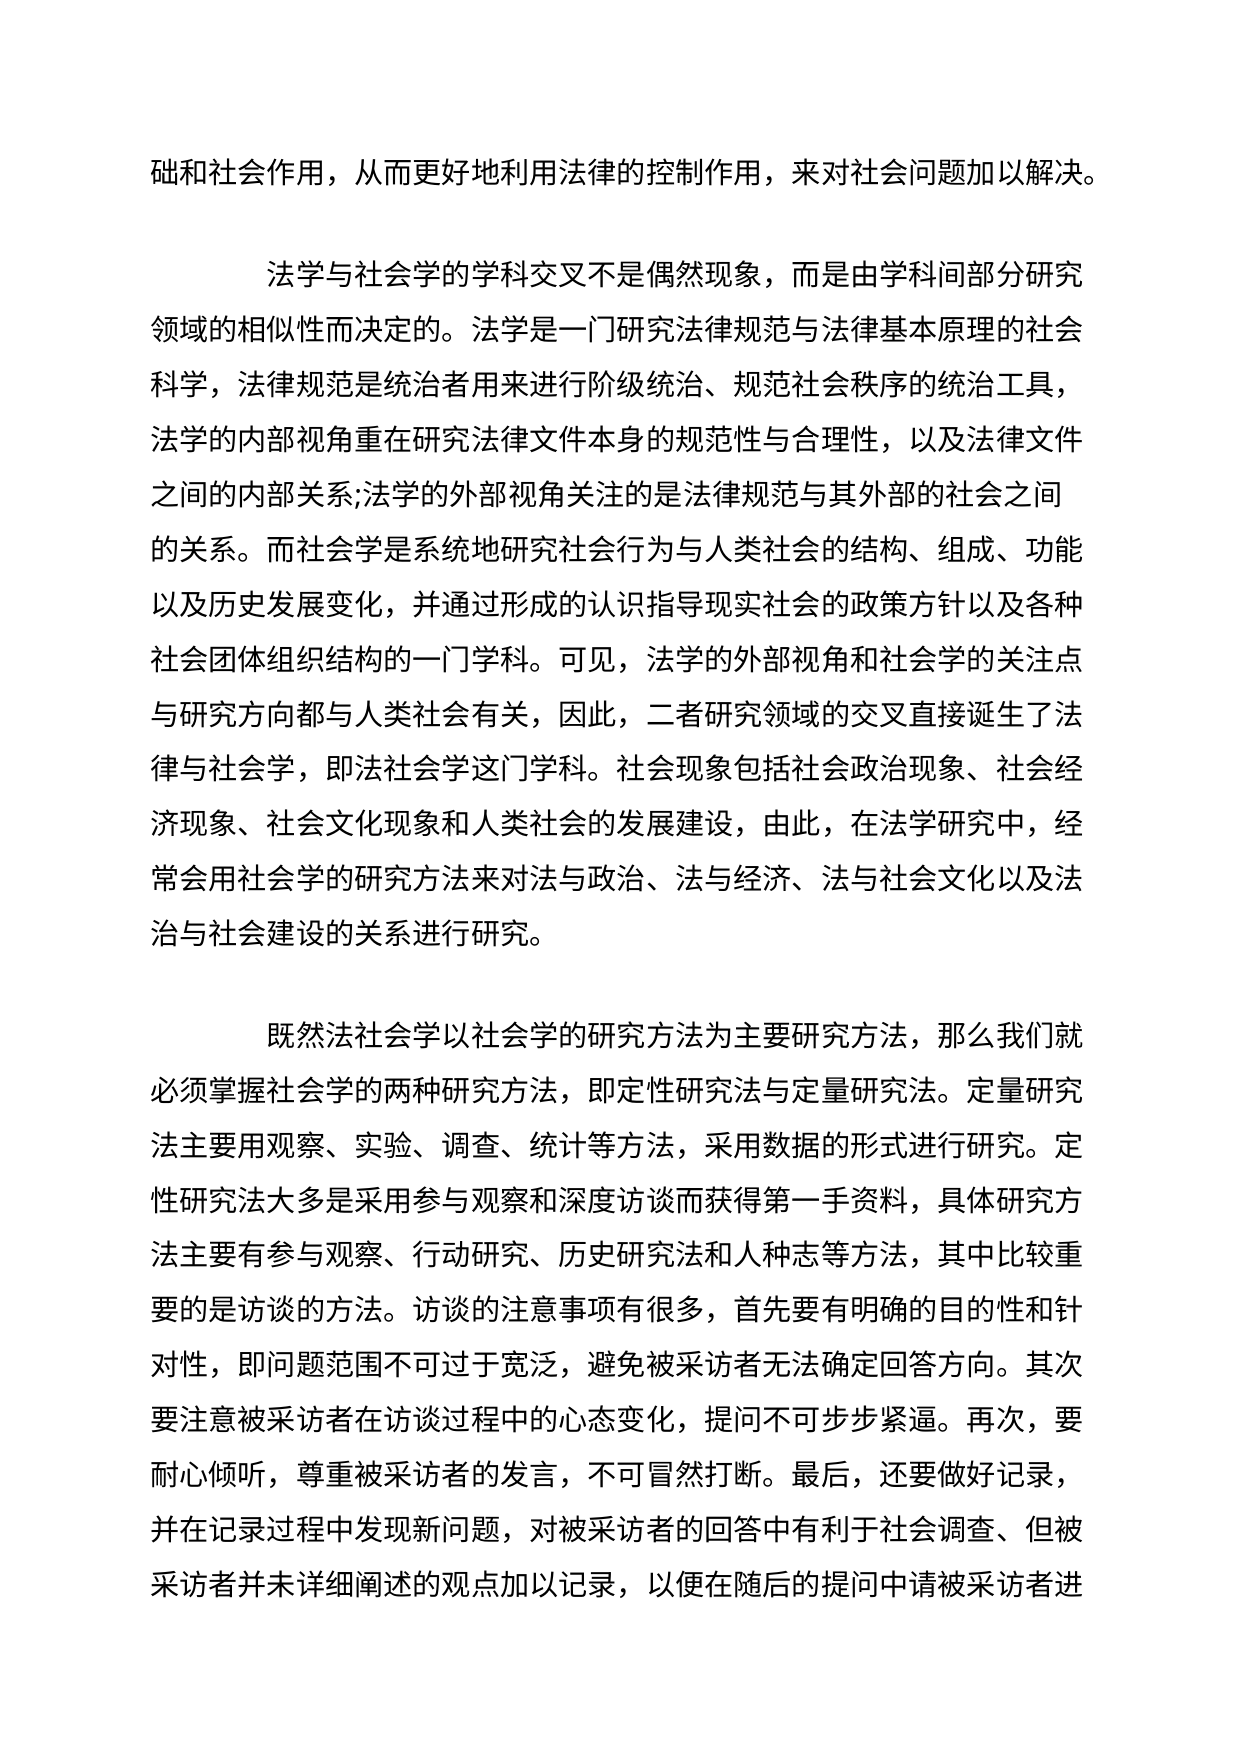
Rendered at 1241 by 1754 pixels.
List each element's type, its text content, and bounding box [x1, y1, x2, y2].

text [150, 1012, 1090, 1604]
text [150, 150, 1090, 192]
text 法学与社会学的学科交叉不是偶然现象，而是由学科间部分研究领域的相似性而决定的。法学是一门研究法律规范与法律基本原理的社会科学，法律规范是统治者用来进行阶级统治、规范社会秩序的统治工具，法学的内部视角重在研究法律文件本身的规范性与合理性，以及法律文件之间的内部关系;法学的外部视角关注的是法律规范与其外部的社会之间的关系。而社会学是系统地研究社会行为与人类社会的结构、组成、功能以及历史发展变化，并通过形成的认识指导现实社会的政策方针以及各种社会团体组织结构的一门学科。可见，法学的外部视角和社会学的关注点与研究方向都与人类社会有关，因此，二者研究领域的交叉直接诞生了法律与社会学，即法社会学这门学科。社会现象包括社会政治现象、社会经济现象、社会文化现象和人类社会的发展建设，由此，在法学研究中，经常会用社会学的研究方法来对法与政治、法与经济、法与社会文化以及法治与社会建设的关系进行研究。 [150, 252, 1090, 953]
